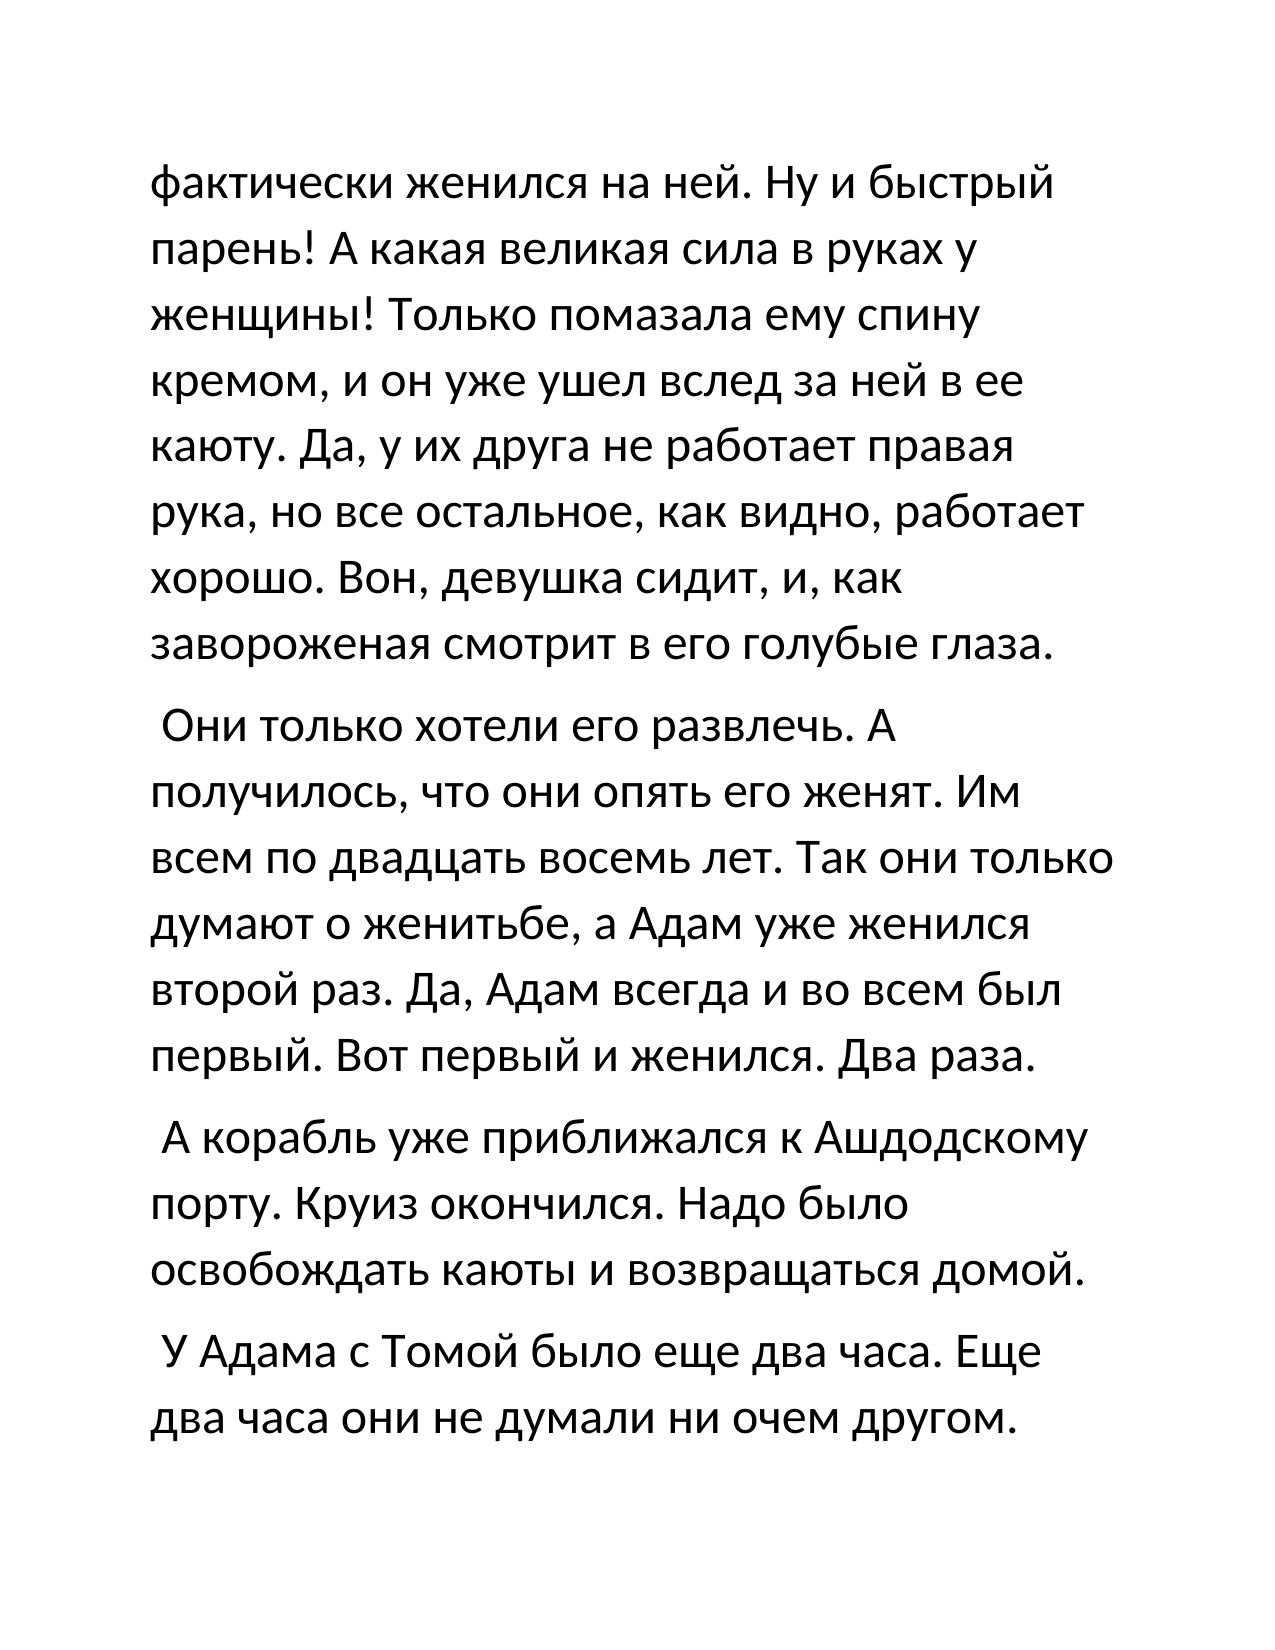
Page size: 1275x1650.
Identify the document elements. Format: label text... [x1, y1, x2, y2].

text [150, 150, 1125, 672]
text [150, 1319, 1125, 1446]
text Они только хотели его развлечь. А получилось, что они опять его женят. Им всем по двадцать восемь лет. Так они только думают о женитьбе, а Адам уже женился второй раз. Да, Адам всегда и во всем был первый. Вот первый и женился. Два раза. [150, 693, 1125, 1083]
text А корабль уже приближался к Ашдодскому порту. Круиз окончился. Надо было освобождать каюты и возвращаться домой. [150, 1105, 1125, 1298]
